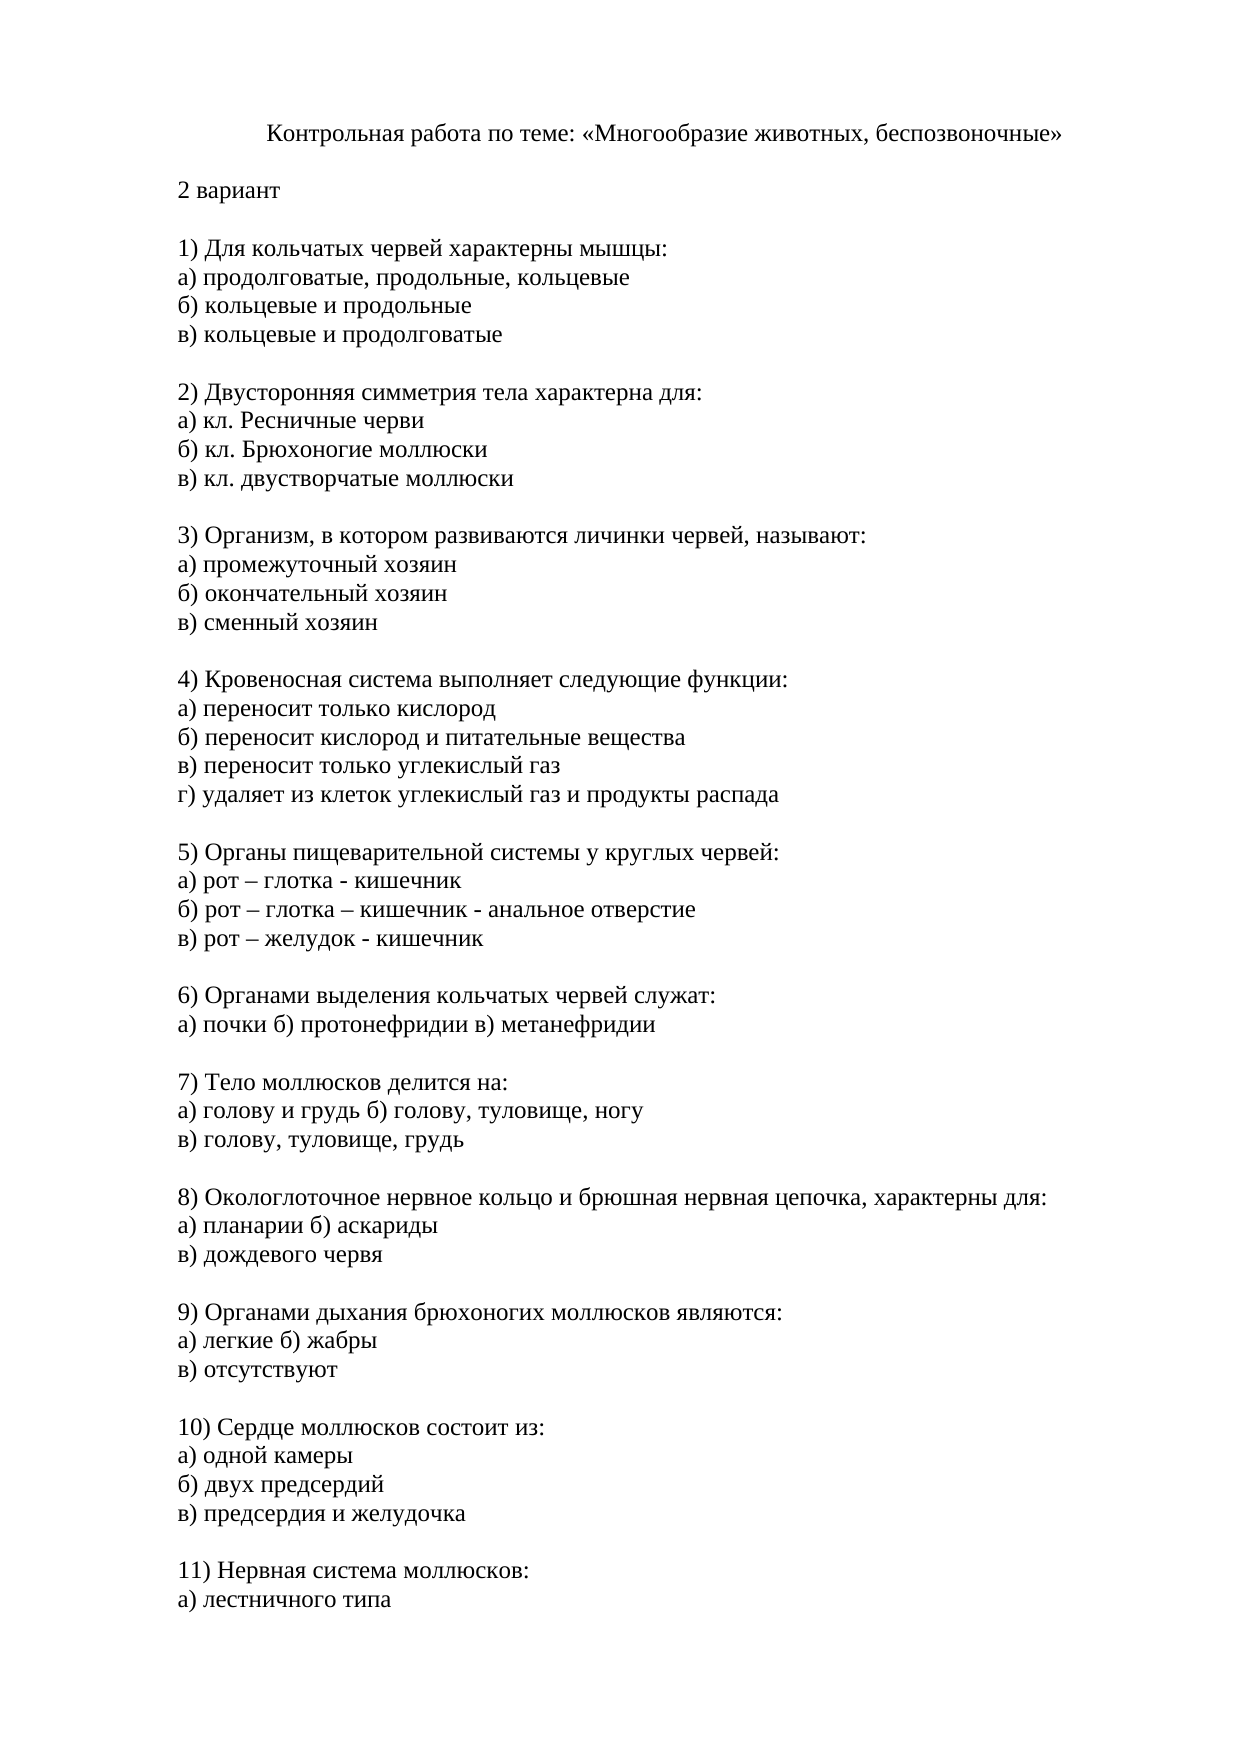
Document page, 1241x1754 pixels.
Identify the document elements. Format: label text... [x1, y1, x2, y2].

text б) окончательный хозяин [177, 578, 1152, 607]
text б) переносит кислород и питательные вещества [177, 722, 1152, 751]
text в) предсердия и желудочка [177, 1498, 1152, 1527]
text 2) Двусторонняя симметрия тела характерна для: [177, 377, 1152, 406]
text а) голову и грудь б) голову, туловище, ногу [177, 1096, 1152, 1124]
text а) почки б) протонефридии в) метанефридии [177, 1009, 1152, 1038]
text Контрольная работа по теме: «Многообразие животных, беспозвоночные» [177, 118, 1152, 147]
text б) двух предсердий [177, 1469, 1152, 1498]
text а) планарии б) аскариды [177, 1211, 1152, 1239]
text в) отсутствуют [177, 1354, 1152, 1383]
text б) кольцевые и продольные [177, 291, 1152, 319]
text 2 вариант [177, 176, 1152, 204]
text 9) Органами дыхания брюхоногих моллюсков являются: [177, 1297, 1152, 1326]
text а) переносит только кислород [177, 693, 1152, 722]
text а) рот – глотка - кишечник [177, 866, 1152, 894]
text 10) Сердце моллюсков состоит из: [177, 1412, 1152, 1441]
text а) легкие б) жабры [177, 1326, 1152, 1354]
text а) одной камеры [177, 1441, 1152, 1469]
text в) кольцевые и продолговатые [177, 319, 1152, 348]
text в) дождевого червя [177, 1239, 1152, 1268]
text в) голову, туловище, грудь [177, 1124, 1152, 1153]
text б) кл. Брюхоногие моллюски [177, 434, 1152, 463]
text г) удаляет из клеток углекислый газ и продукты распада [177, 779, 1152, 808]
text а) лестничного типа [177, 1584, 1152, 1613]
text 3) Организм, в котором развиваются личинки червей, называют: [177, 521, 1152, 549]
text в) кл. двустворчатые моллюски [177, 463, 1152, 492]
text а) кл. Ресничные черви [177, 406, 1152, 434]
text 5) Органы пищеварительной системы у круглых червей: [177, 837, 1152, 866]
text в) переносит только углекислый газ [177, 751, 1152, 779]
text в) рот – желудок - кишечник [177, 923, 1152, 952]
text а) продолговатые, продольные, кольцевые [177, 262, 1152, 291]
text 4) Кровеносная система выполняет следующие функции: [177, 664, 1152, 693]
text 7) Тело моллюсков делится на: [177, 1067, 1152, 1096]
text 8) Окологлоточное нервное кольцо и брюшная нервная цепочка, характерны для: [177, 1182, 1152, 1211]
text в) сменный хозяин [177, 607, 1152, 636]
text а) промежуточный хозяин [177, 549, 1152, 578]
text 6) Органами выделения кольчатых червей служат: [177, 981, 1152, 1009]
text 1) Для кольчатых червей характерны мышцы: [177, 233, 1152, 262]
text 11) Нервная система моллюсков: [177, 1556, 1152, 1584]
text б) рот – глотка – кишечник - анальное отверстие [177, 894, 1152, 923]
